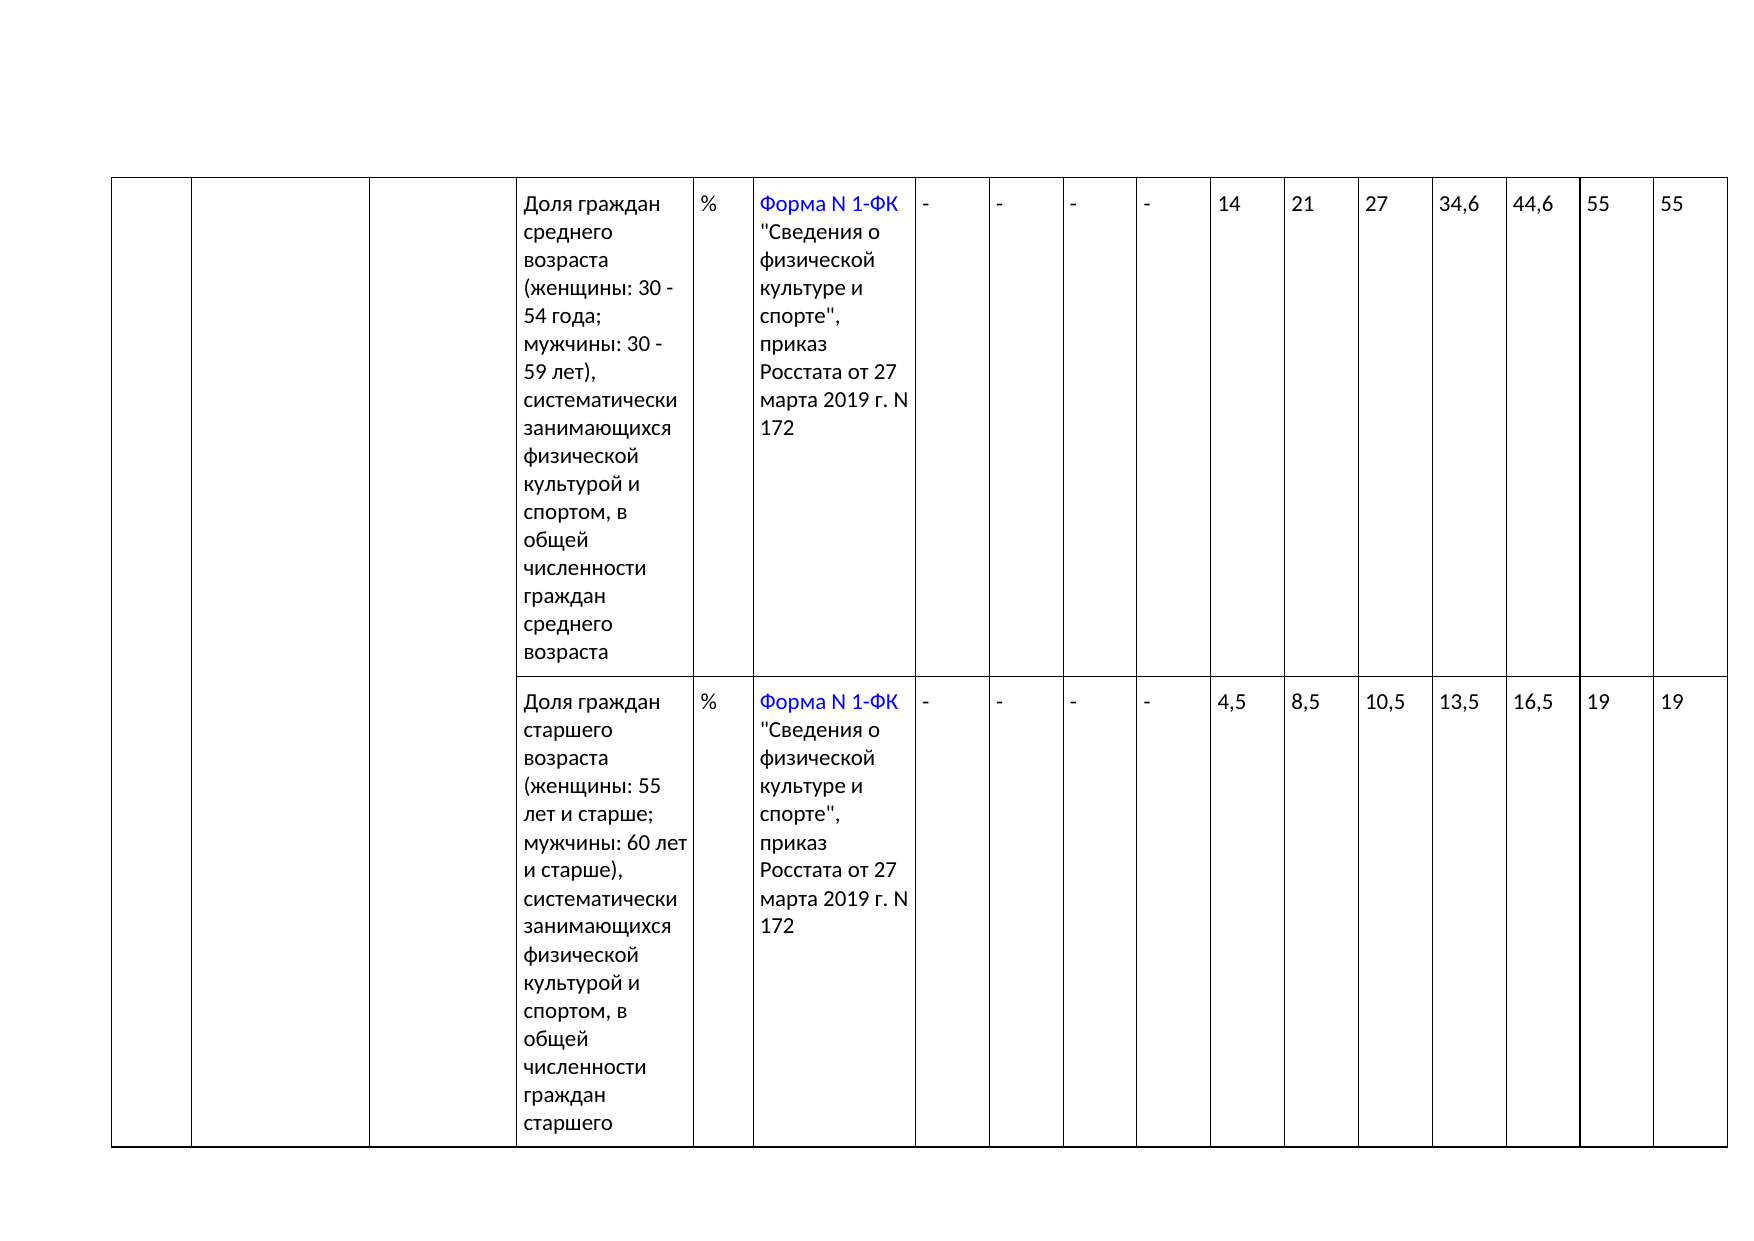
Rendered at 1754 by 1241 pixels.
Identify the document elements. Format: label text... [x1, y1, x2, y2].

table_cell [754, 677, 915, 1146]
table_cell 16,5 [1507, 677, 1579, 1146]
table_cell 14 [1211, 178, 1284, 676]
table_cell - [1137, 677, 1210, 1146]
table_cell Доля граждан среднего возраста (женщины: 30 - 54 года; мужчины: 30 - 59 лет), систематически занимающихся физической культурой и спортом, в общей численности граждан среднего возраста [517, 178, 693, 676]
table_cell 27 [1359, 178, 1432, 676]
table_cell 13,5 [1433, 677, 1506, 1146]
table_cell - [1137, 178, 1210, 676]
table_cell 19 [1581, 677, 1653, 1146]
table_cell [754, 178, 915, 676]
table_cell - [1064, 178, 1136, 676]
table_cell - [916, 178, 989, 676]
table_cell - [1064, 677, 1136, 1146]
table_cell 8,5 [1285, 677, 1358, 1146]
table_cell 21 [1285, 178, 1358, 676]
table_cell 55 [1654, 178, 1727, 676]
table_cell 55 [1581, 178, 1653, 676]
table_cell % [694, 677, 753, 1146]
table_cell 19 [1654, 677, 1727, 1146]
table_cell 10,5 [1359, 677, 1432, 1146]
table_cell 44,6 [1507, 178, 1579, 676]
table_cell - [916, 677, 989, 1146]
table_cell 4,5 [1211, 677, 1284, 1146]
table_cell - [990, 677, 1063, 1146]
table_cell % [694, 178, 753, 676]
table_cell - [990, 178, 1063, 676]
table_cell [517, 677, 693, 1146]
table_cell 34,6 [1433, 178, 1506, 676]
